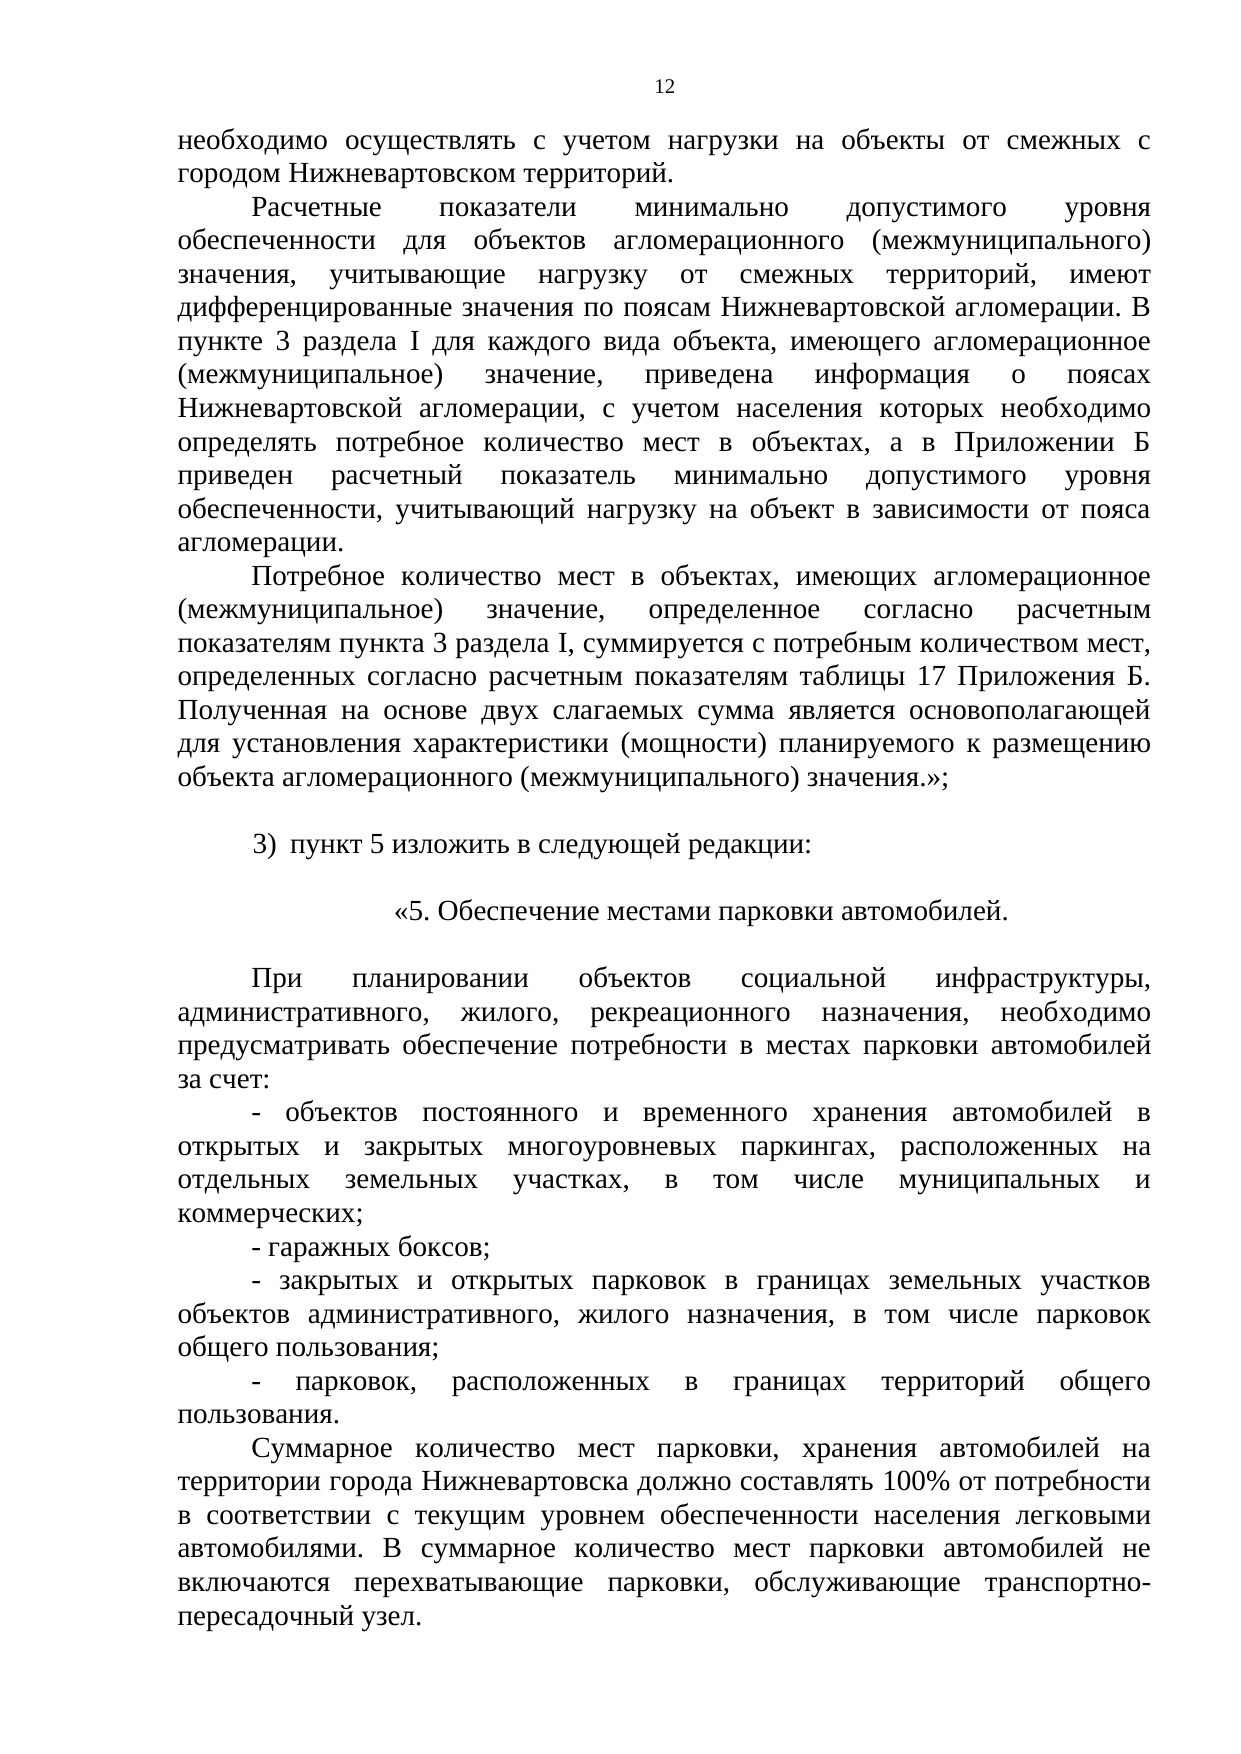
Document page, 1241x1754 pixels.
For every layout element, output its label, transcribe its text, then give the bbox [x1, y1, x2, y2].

text Потребное количество мест в объектах, имеющих агломерационное (межмуниципальное) значение, определенное согласно расчетным показателям пункта 3 раздела I, суммируется с потребным количеством мест, определенных согласно расчетным показателям таблицы 17 Приложения Б. Полученная на основе двух слагаемых сумма является основополагающей для установления характеристики (мощности) планируемого к размещению объекта агломерационного (межмуниципального) значения.»; [177, 558, 1152, 793]
text - закрытых и открытых парковок в границах земельных участков объектов административного, жилого назначения, в том числе парковок общего пользования; [177, 1262, 1152, 1363]
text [177, 122, 1152, 189]
text Расчетные показатели минимально допустимого уровня обеспеченности для объектов агломерационного (межмуниципального) значения, учитывающие нагрузку от смежных территорий, имеют дифференцированные значения по поясам Нижневартовской агломерации. В пункте 3 раздела I для каждого вида объекта, имеющего агломерационное (межмуниципальное) значение, приведена информация о поясах Нижневартовской агломерации, с учетом населения которых необходимо определять потребное количество мест в объектах, а в Приложении Б приведен расчетный показатель минимально допустимого уровня обеспеченности, учитывающий нагрузку на объект в зависимости от пояса агломерации. [177, 189, 1152, 558]
text - гаражных боксов; [177, 1229, 1152, 1262]
text - объектов постоянного и временного хранения автомобилей в открытых и закрытых многоуровневых паркингах, расположенных на отдельных земельных участках, в том числе муниципальных и коммерческих; [177, 1094, 1152, 1229]
text Суммарное количество мест парковки, хранения автомобилей на территории города Нижневартовска должно составлять 100% от потребности в соответствии с текущим уровнем обеспеченности населения легковыми автомобилями. В суммарное количество мест парковки автомобилей не включаются перехватывающие парковки, обслуживающие транспортно-пересадочный узел. [177, 1430, 1152, 1631]
text - парковок, расположенных в границах территорий общего пользования. [177, 1363, 1152, 1430]
list пункт 5 изложить в следующей редакции: [252, 826, 1152, 860]
title «5. Обеспечение местами парковки автомобилей. [177, 893, 1152, 927]
text При планировании объектов социальной инфраструктуры, административного, жилого, рекреационного назначения, необходимо предусматривать обеспечение потребности в местах парковки автомобилей за счет: [177, 960, 1152, 1094]
